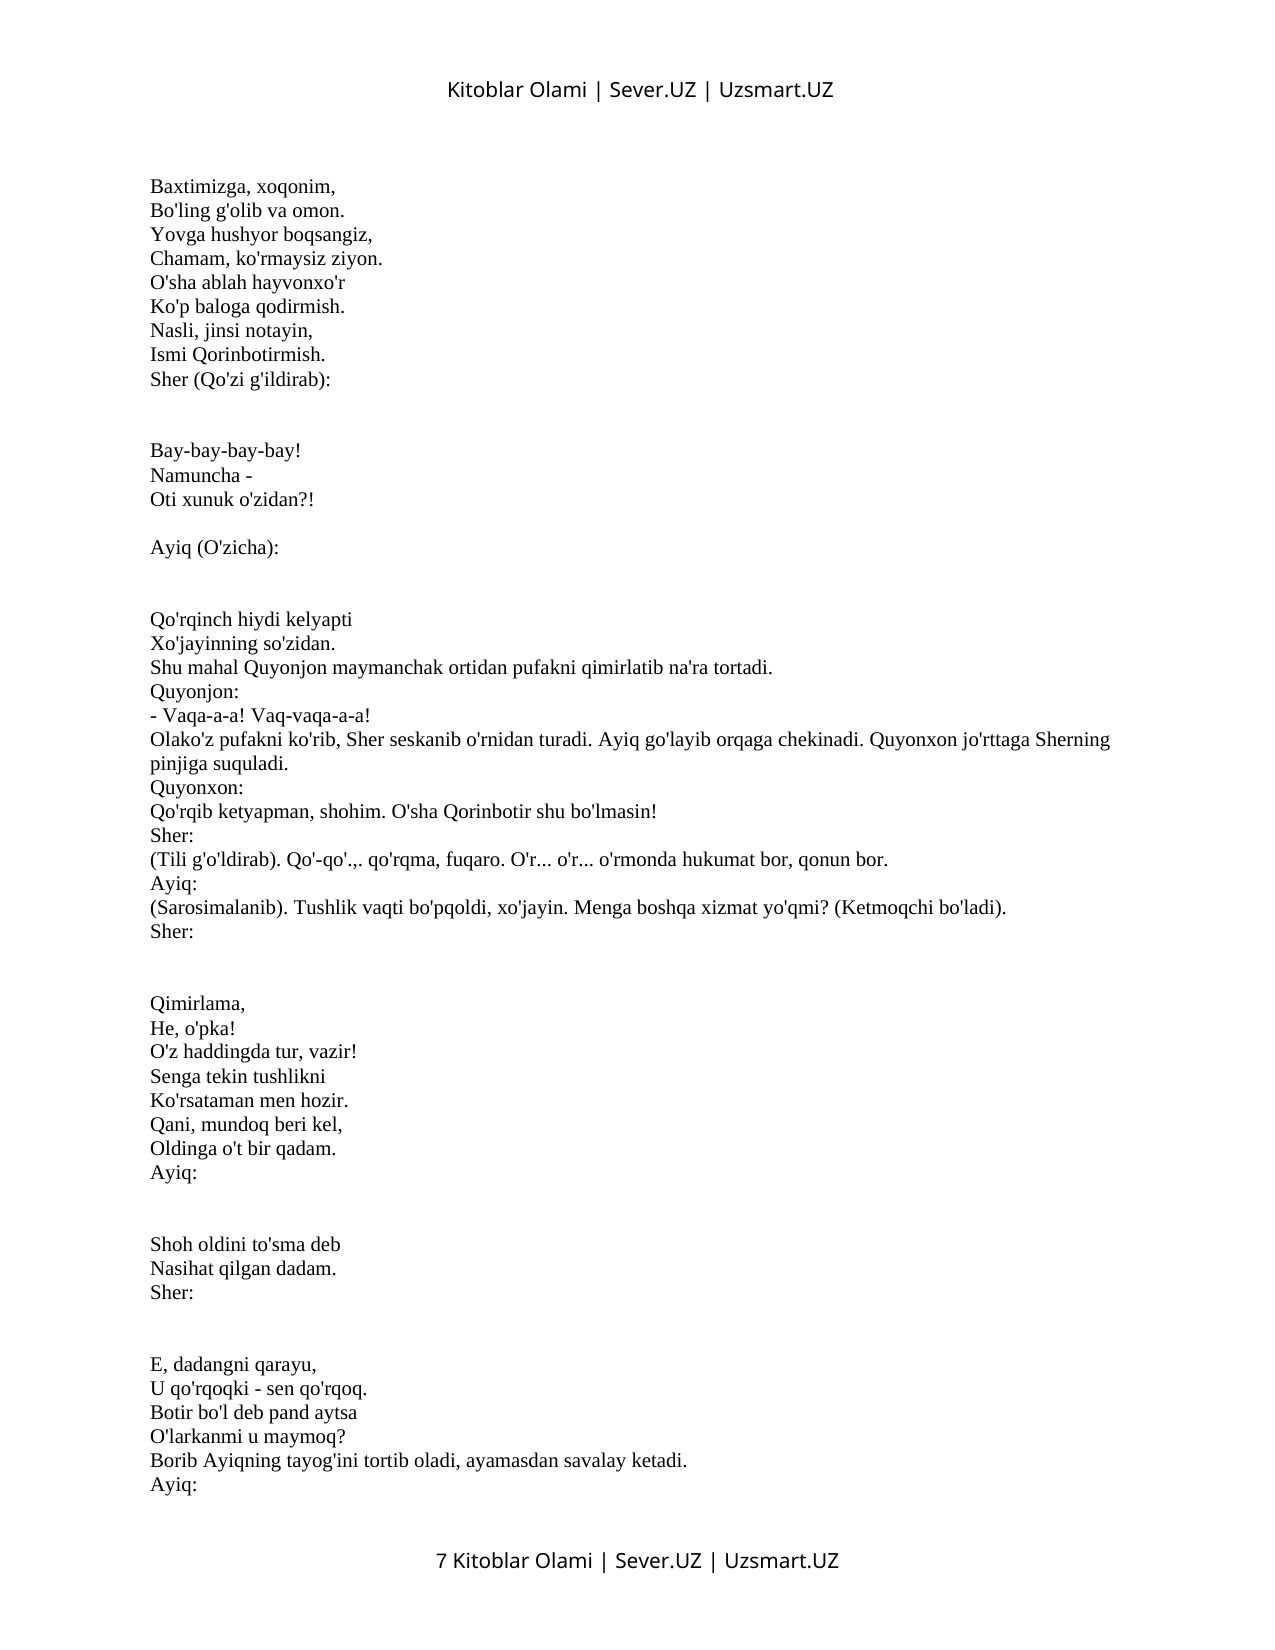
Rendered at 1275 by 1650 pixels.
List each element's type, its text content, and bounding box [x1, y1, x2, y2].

text (Tili g'o'ldirab). Qo'-qo'.,. qo'rqma, fuqaro. O'r... o'r... o'rmonda hukumat bor, qonun bor. [150, 847, 1125, 871]
text Namuncha - [150, 462, 1125, 487]
text Shoh oldini to'sma deb [150, 1232, 1125, 1256]
text Ko'rsataman men hozir. [150, 1088, 1125, 1112]
text Ayiq: [150, 1160, 1125, 1184]
text U qo'rqoqki - sen qo'rqoq. [150, 1376, 1125, 1400]
text Olako'z pufakni ko'rib, Sher seskanib o'rnidan turadi. Ayiq go'layib orqaga chekinadi. Quyonxon jo'rttaga Sherning pinjiga suquladi. [150, 727, 1125, 775]
text Ayiq (O'zicha): [150, 534, 1125, 559]
text Borib Ayiqning tayog'ini tortib oladi, ayamasdan savalay ketadi. [150, 1448, 1125, 1472]
text Yovga hushyor boqsangiz, [150, 222, 1125, 246]
text - Vaqa-a-a! Vaq-vaqa-a-a! [150, 703, 1125, 727]
text Sher: [150, 919, 1125, 943]
text Baxtimizga, xoqonim, [150, 174, 1125, 198]
text Qimirlama, [150, 991, 1125, 1015]
text Ismi Qorinbotirmish. [150, 342, 1125, 366]
text Sher: [150, 823, 1125, 847]
text Ayiq: [150, 871, 1125, 895]
text He, o'pka! [150, 1015, 1125, 1039]
text Xo'jayinning so'zidan. [150, 631, 1125, 655]
text Botir bo'l deb pand aytsa [150, 1400, 1125, 1424]
text Qani, mundoq beri kel, [150, 1112, 1125, 1136]
text Bay-bay-bay-bay! [150, 438, 1125, 462]
text O'larkanmi u maymoq? [150, 1424, 1125, 1448]
text (Sarosimalanib). Tushlik vaqti bo'pqoldi, xo'jayin. Menga boshqa xizmat yo'qmi? (Ketmoqchi bo'ladi). [150, 895, 1125, 919]
text Senga tekin tushlikni [150, 1063, 1125, 1088]
text Nasli, jinsi notayin, [150, 318, 1125, 342]
text Qo'rqib ketyapman, shohim. O'sha Qorinbotir shu bo'lmasin! [150, 799, 1125, 823]
text Quyonxon: [150, 775, 1125, 799]
text Sher: [150, 1280, 1125, 1304]
text Chamam, ko'rmaysiz ziyon. [150, 246, 1125, 270]
text Sher (Qo'zi g'ildirab): [150, 366, 1125, 391]
text Shu mahal Quyonjon maymanchak ortidan pufakni qimirlatib na'ra tortadi. [150, 655, 1125, 679]
text Qo'rqinch hiydi kelyapti [150, 607, 1125, 631]
text Quyonjon: [150, 679, 1125, 703]
text Oldinga o't bir qadam. [150, 1136, 1125, 1160]
text Bo'ling g'olib va omon. [150, 198, 1125, 222]
text Nasihat qilgan dadam. [150, 1256, 1125, 1280]
text Ko'p baloga qodirmish. [150, 294, 1125, 318]
text Ayiq: [150, 1472, 1125, 1496]
text O'z haddingda tur, vazir! [150, 1039, 1125, 1063]
text Oti xunuk o'zidan?! [150, 487, 1125, 511]
text O'sha ablah hayvonxo'r [150, 270, 1125, 294]
text E, dadangni qarayu, [150, 1352, 1125, 1376]
